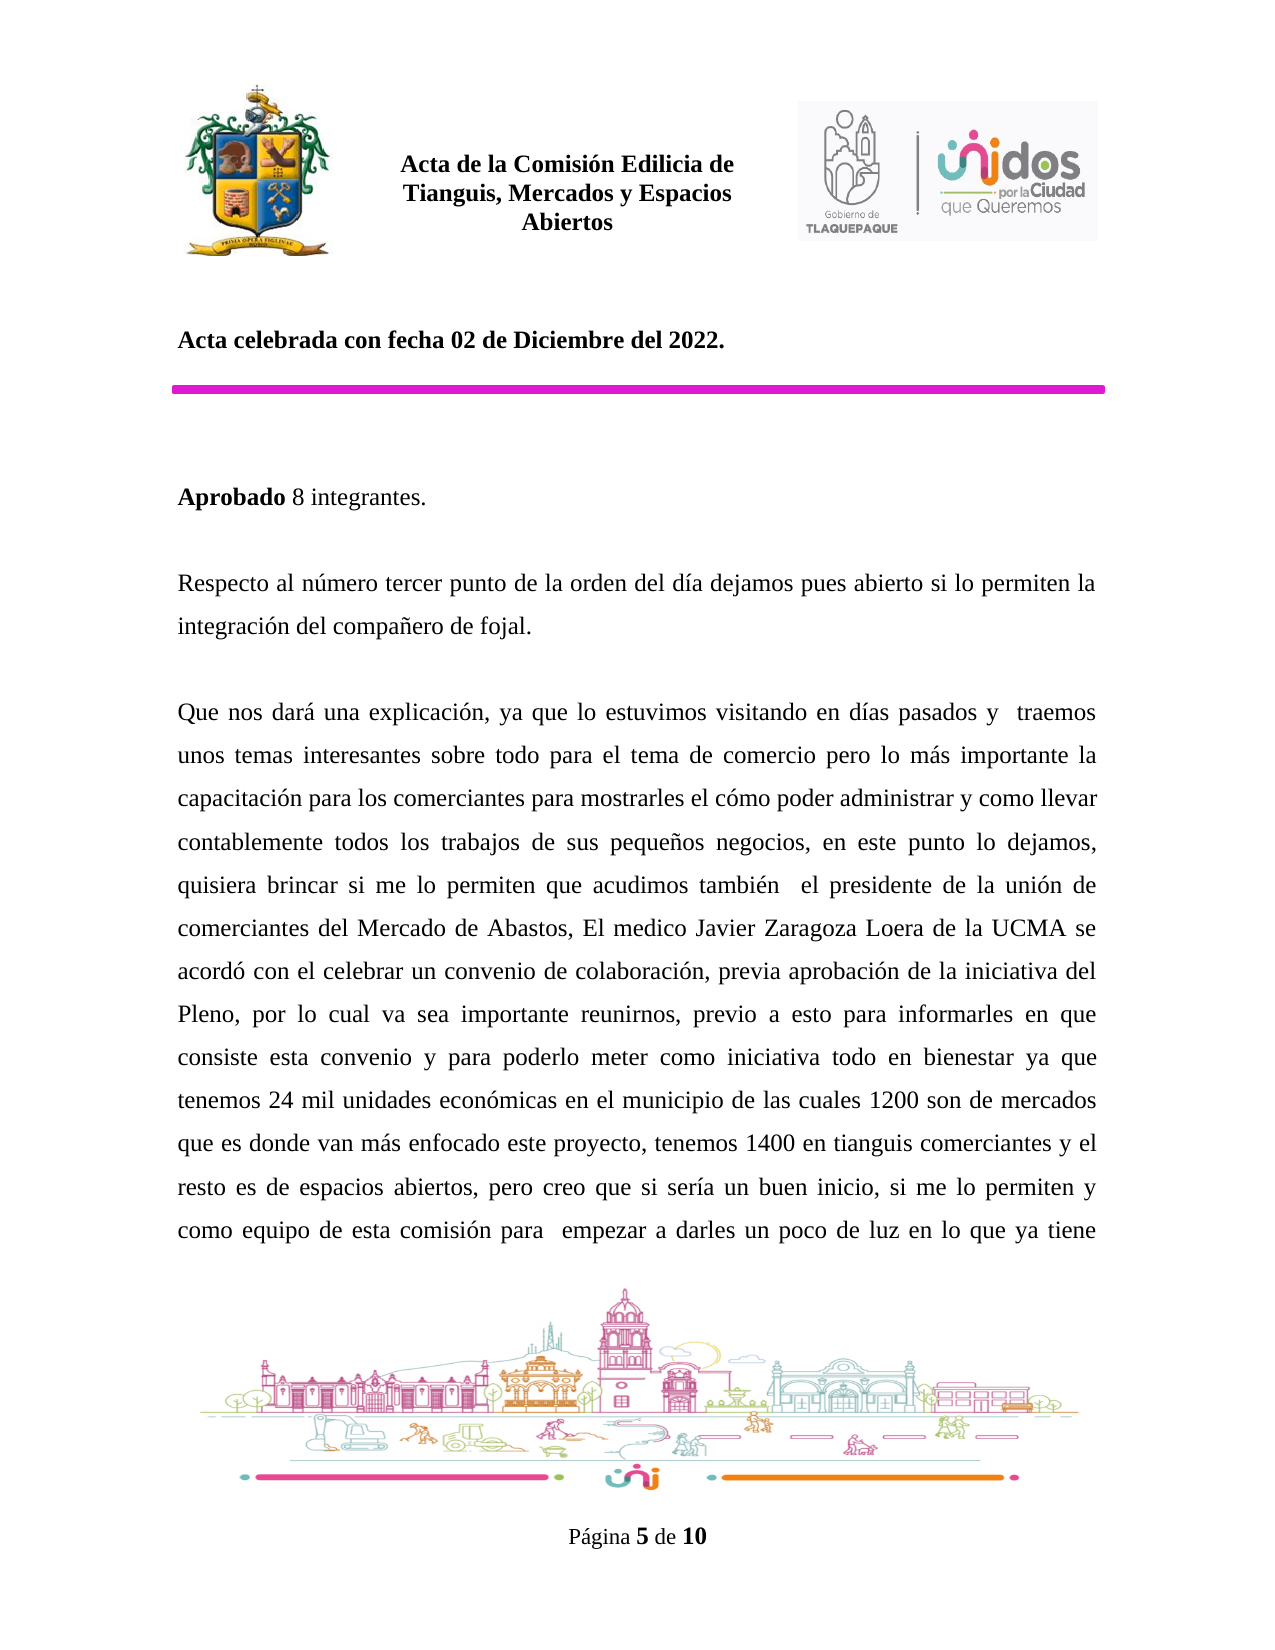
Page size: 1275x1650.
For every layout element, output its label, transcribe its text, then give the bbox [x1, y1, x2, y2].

picture [184, 84, 334, 256]
picture [177, 1277, 1098, 1495]
text Respecto al número tercer punto de la orden del día dejamos pues abierto si lo permiten la integración del compañero de fojal. [177, 568, 1098, 640]
text Aprobado 8 integrantes. [177, 482, 1098, 510]
picture [797, 101, 1098, 241]
